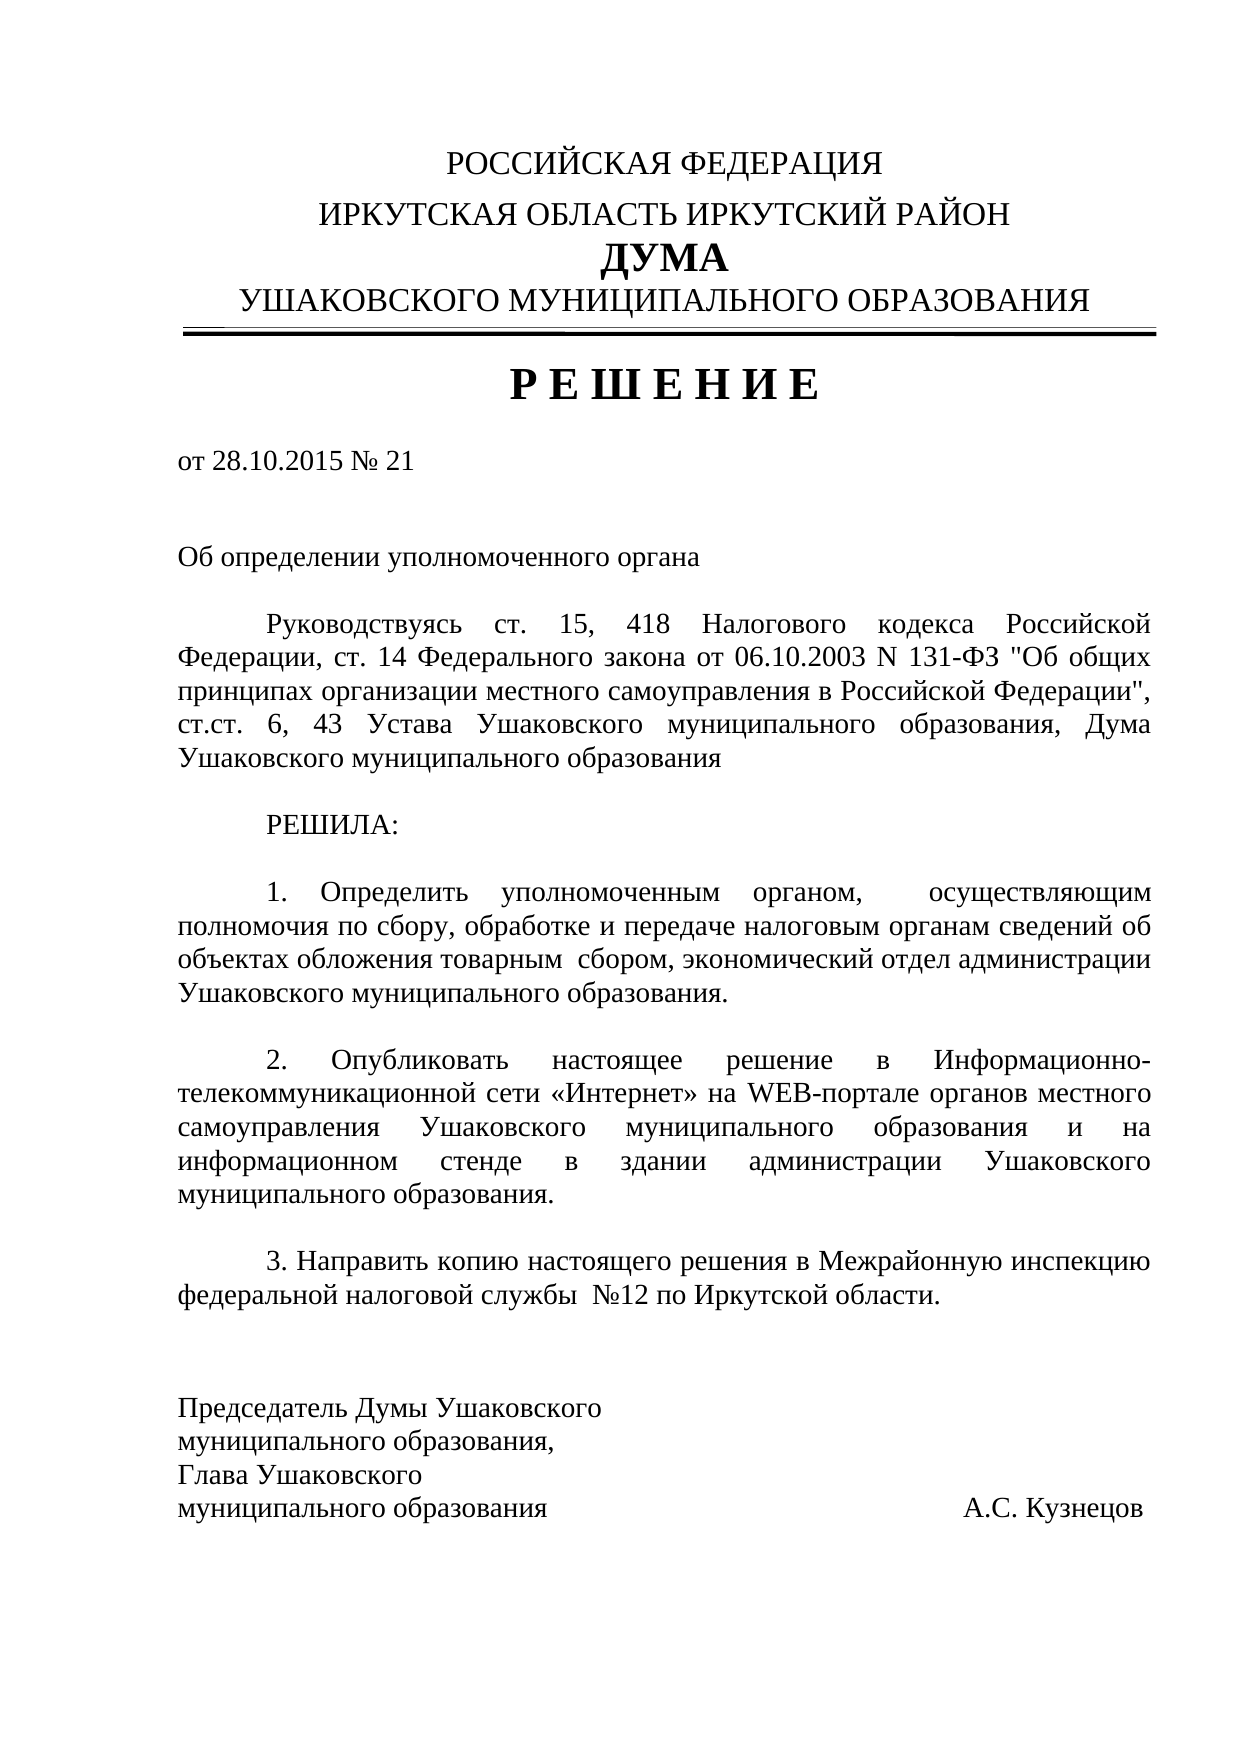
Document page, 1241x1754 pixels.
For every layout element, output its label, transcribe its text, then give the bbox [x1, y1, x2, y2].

text муниципального образования А.С. Кузнецов [177, 1491, 1152, 1524]
text 3. Направить копию настоящего решения в Межрайонную инспекцию федеральной налоговой службы №12 по Иркутской области. [177, 1243, 1152, 1310]
text РОССИЙСКАЯ ФЕДЕРАЦИЯ [177, 143, 1152, 181]
text ИРКУТСКАЯ ОБЛАСТЬ ИРКУТСКИЙ РАЙОН [177, 194, 1152, 232]
text муниципального образования, [177, 1423, 1152, 1457]
text Глава Ушаковского [177, 1457, 1152, 1491]
text 1. Определить уполномоченным органом, осуществляющим полномочия по сбору, обработке и передаче налоговым органам сведений об объектах обложения товарным сбором, экономический отдел администрации Ушаковского муниципального образования. [177, 874, 1152, 1008]
text Р Е Ш Е Н И Е [177, 357, 1152, 409]
text ДУМА [177, 232, 1152, 280]
text Об определении уполномоченного органа [177, 539, 1152, 572]
text Председатель Думы Ушаковского [177, 1390, 1152, 1423]
text 2. Опубликовать настоящее решение в Информационно-телекоммуникационной сети «Интернет» на WEB-портале органов местного самоуправления Ушаковского муниципального образования и на информационном стенде в здании администрации Ушаковского муниципального образования. [177, 1042, 1152, 1210]
text Руководствуясь ст. 15, 418 Налогового кодекса Российской Федерации, ст. 14 Федерального закона от 06.10.2003 N 131-ФЗ "Об общих принципах организации местного самоуправления в Российской Федерации", ст.ст. 6, 43 Устава Ушаковского муниципального образования, Дума Ушаковского муниципального образования [177, 606, 1152, 774]
text РЕШИЛА: [177, 807, 1152, 841]
text от 28.10.2015 № 21 [177, 443, 1152, 505]
text УШАКОВСКОГО МУНИЦИПАЛЬНОГО ОБРАЗОВАНИЯ [177, 280, 1152, 318]
